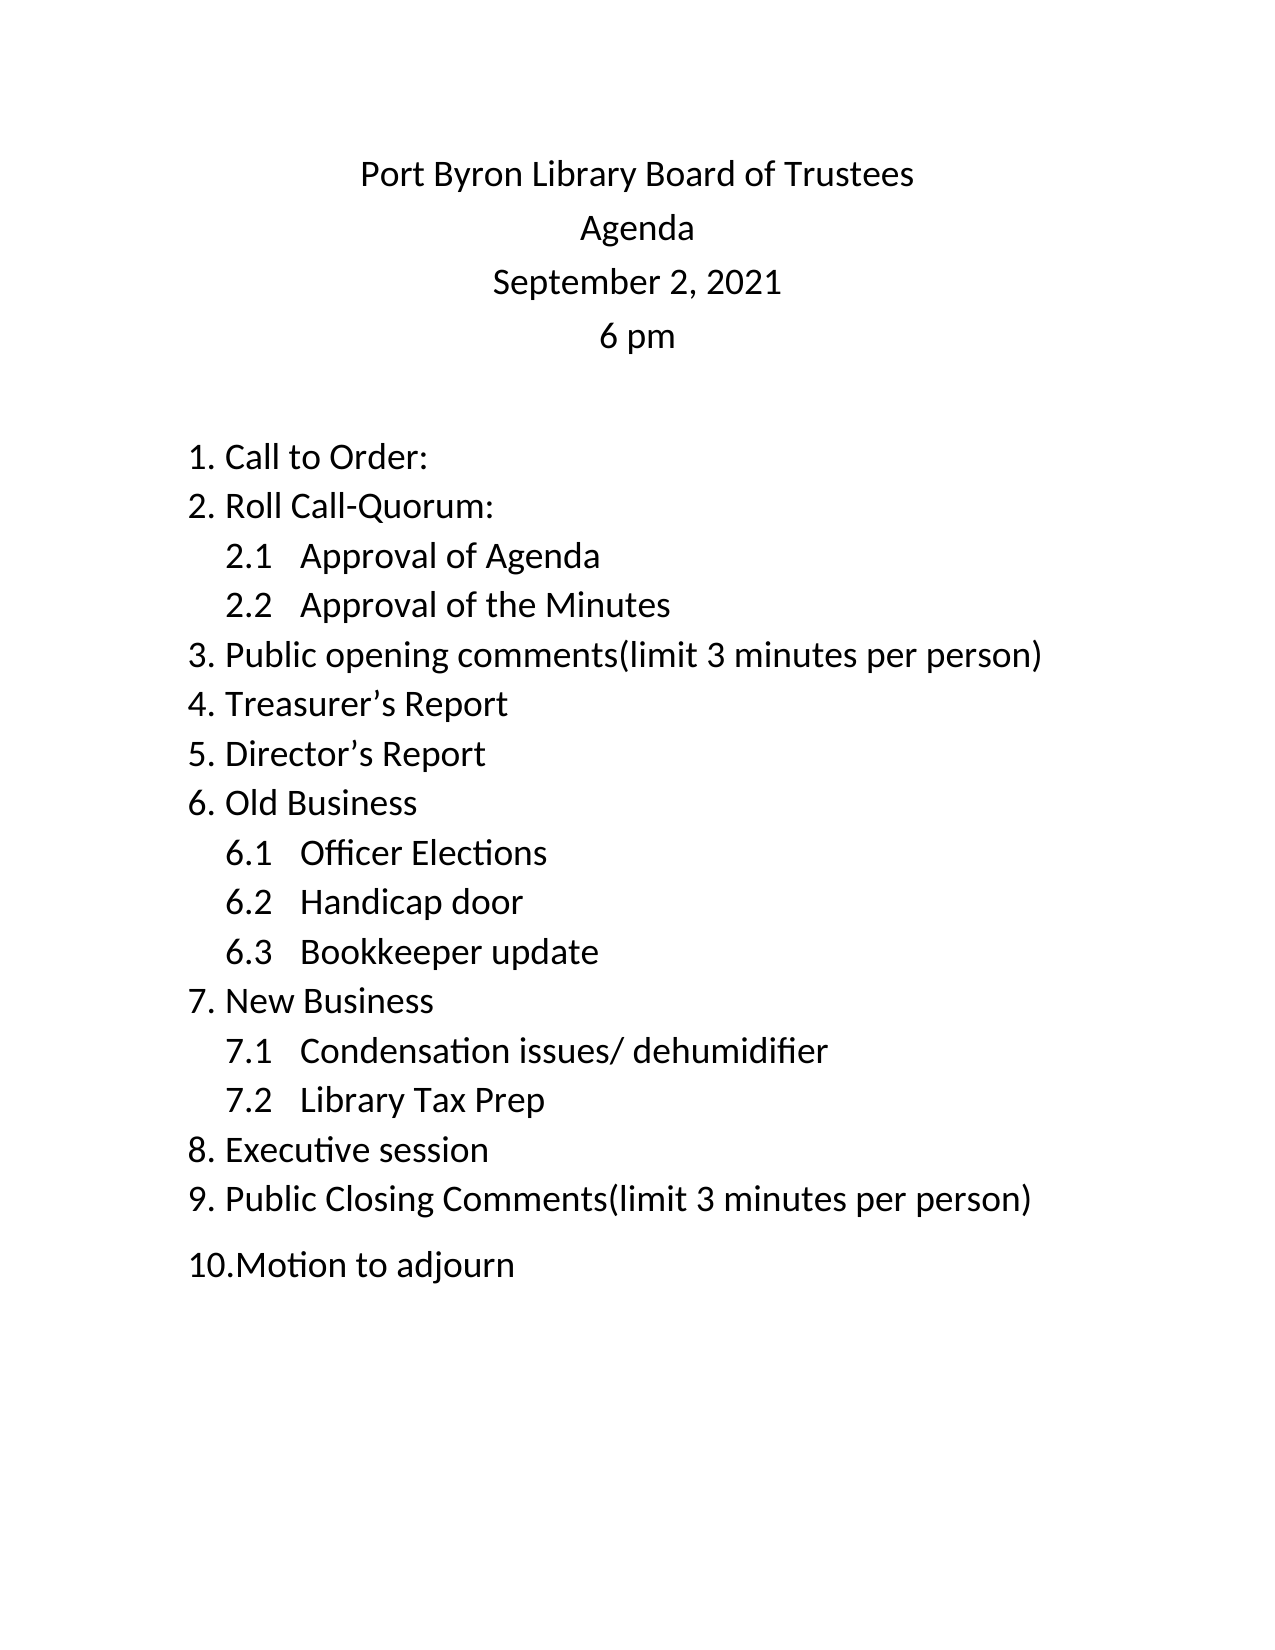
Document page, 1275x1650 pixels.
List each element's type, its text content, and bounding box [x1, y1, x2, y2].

list Executive session [187, 1126, 1125, 1171]
list Handicap door [225, 878, 1125, 924]
list Treasurer’s Report [187, 680, 1125, 726]
list New Business [187, 977, 1125, 1023]
list Library Tax Prep [225, 1076, 1125, 1122]
text 10.Motion to adjourn [187, 1241, 1125, 1287]
list Bookkeeper update [225, 928, 1125, 973]
list Old Business [187, 779, 1125, 825]
list Call to Order: [187, 433, 1125, 479]
list Director’s Report [187, 730, 1125, 776]
list Approval of Agenda [225, 532, 1125, 578]
list Public Closing Comments(limit 3 minutes per person) [187, 1175, 1125, 1221]
list Officer Elections [225, 829, 1125, 874]
text Port Byron Library Board of Trustees [150, 150, 1125, 196]
text September 2, 2021 [150, 258, 1125, 304]
text Agenda [150, 204, 1125, 250]
text 6 pm [150, 312, 1125, 358]
list Public opening comments(limit 3 minutes per person) [187, 631, 1125, 677]
list Condensation issues/ dehumidifier [225, 1027, 1125, 1072]
list Roll Call-Quorum: [187, 482, 1125, 528]
list Approval of the Minutes [225, 581, 1125, 627]
